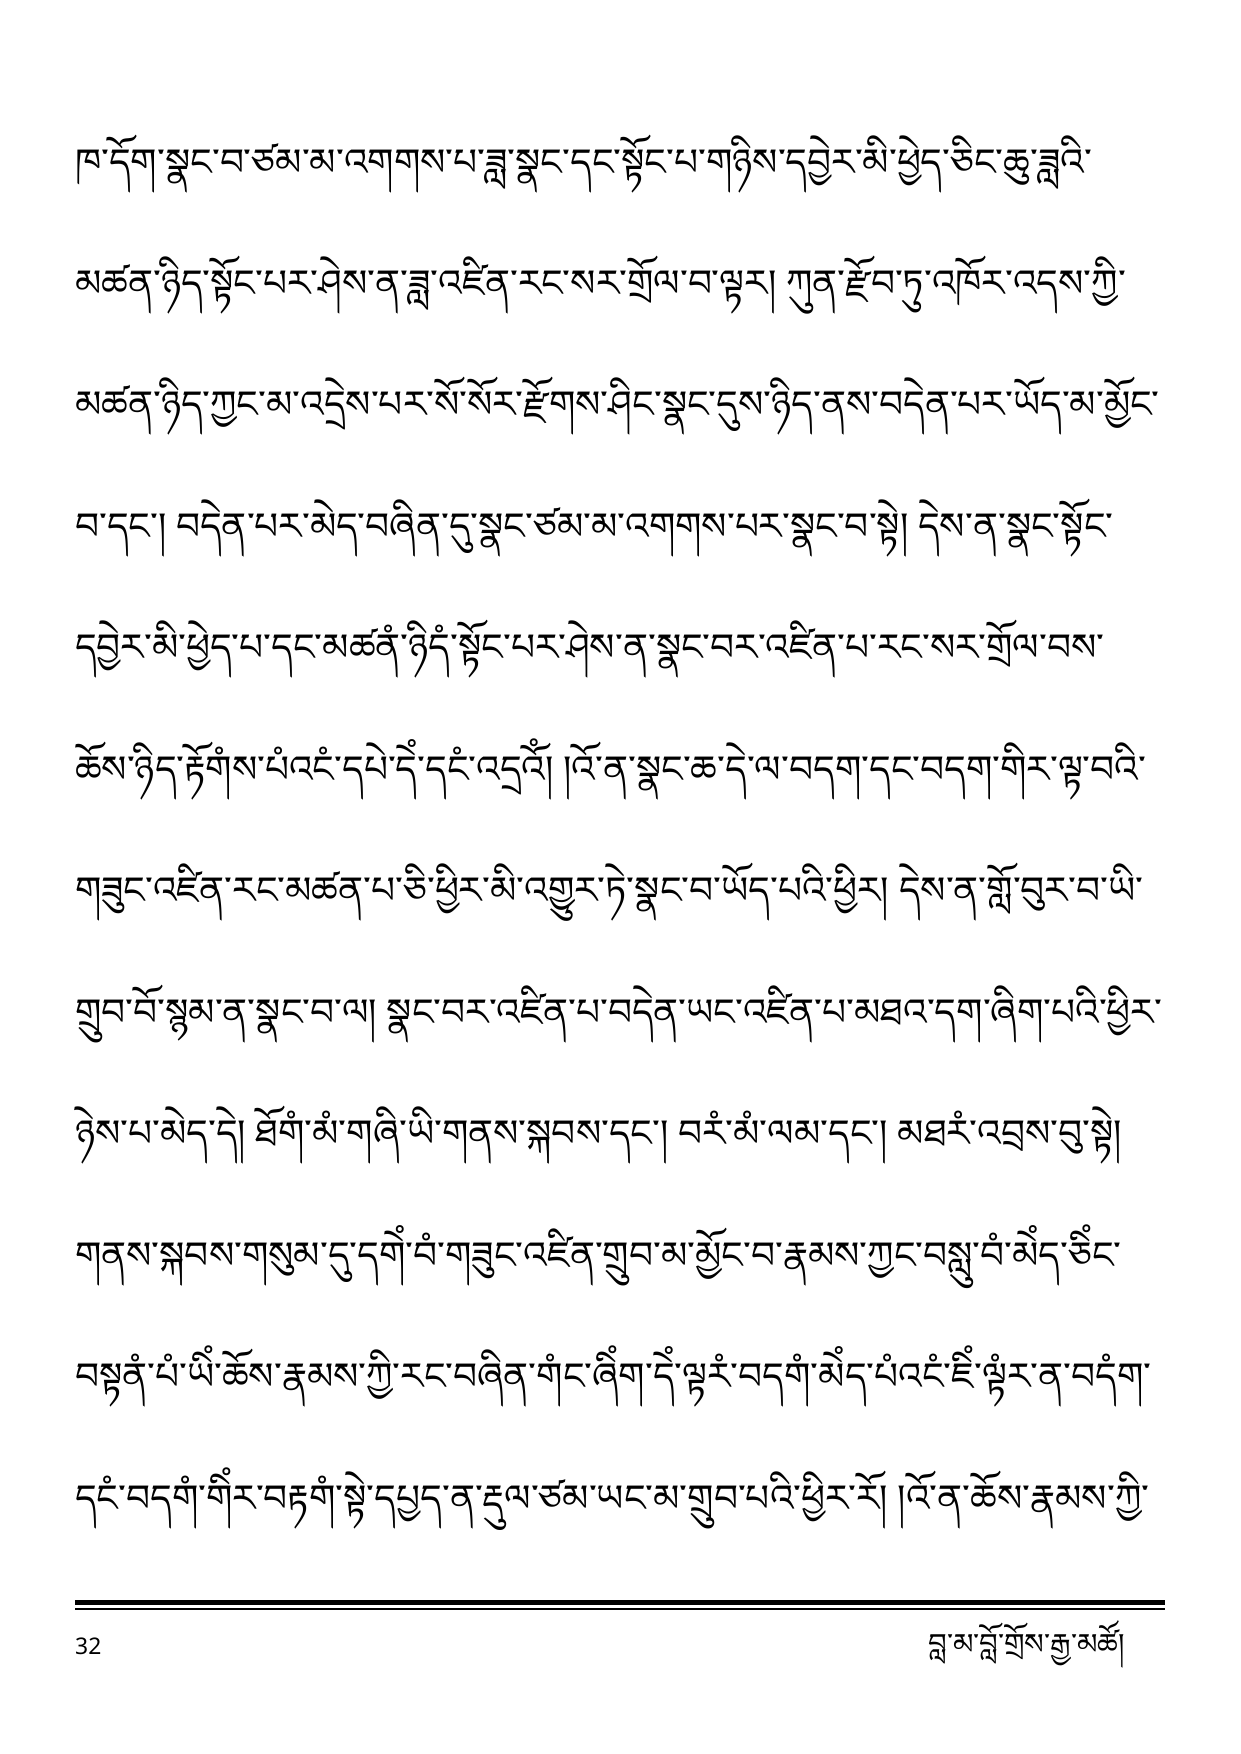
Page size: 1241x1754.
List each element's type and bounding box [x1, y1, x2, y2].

text [75, 120, 1165, 1562]
